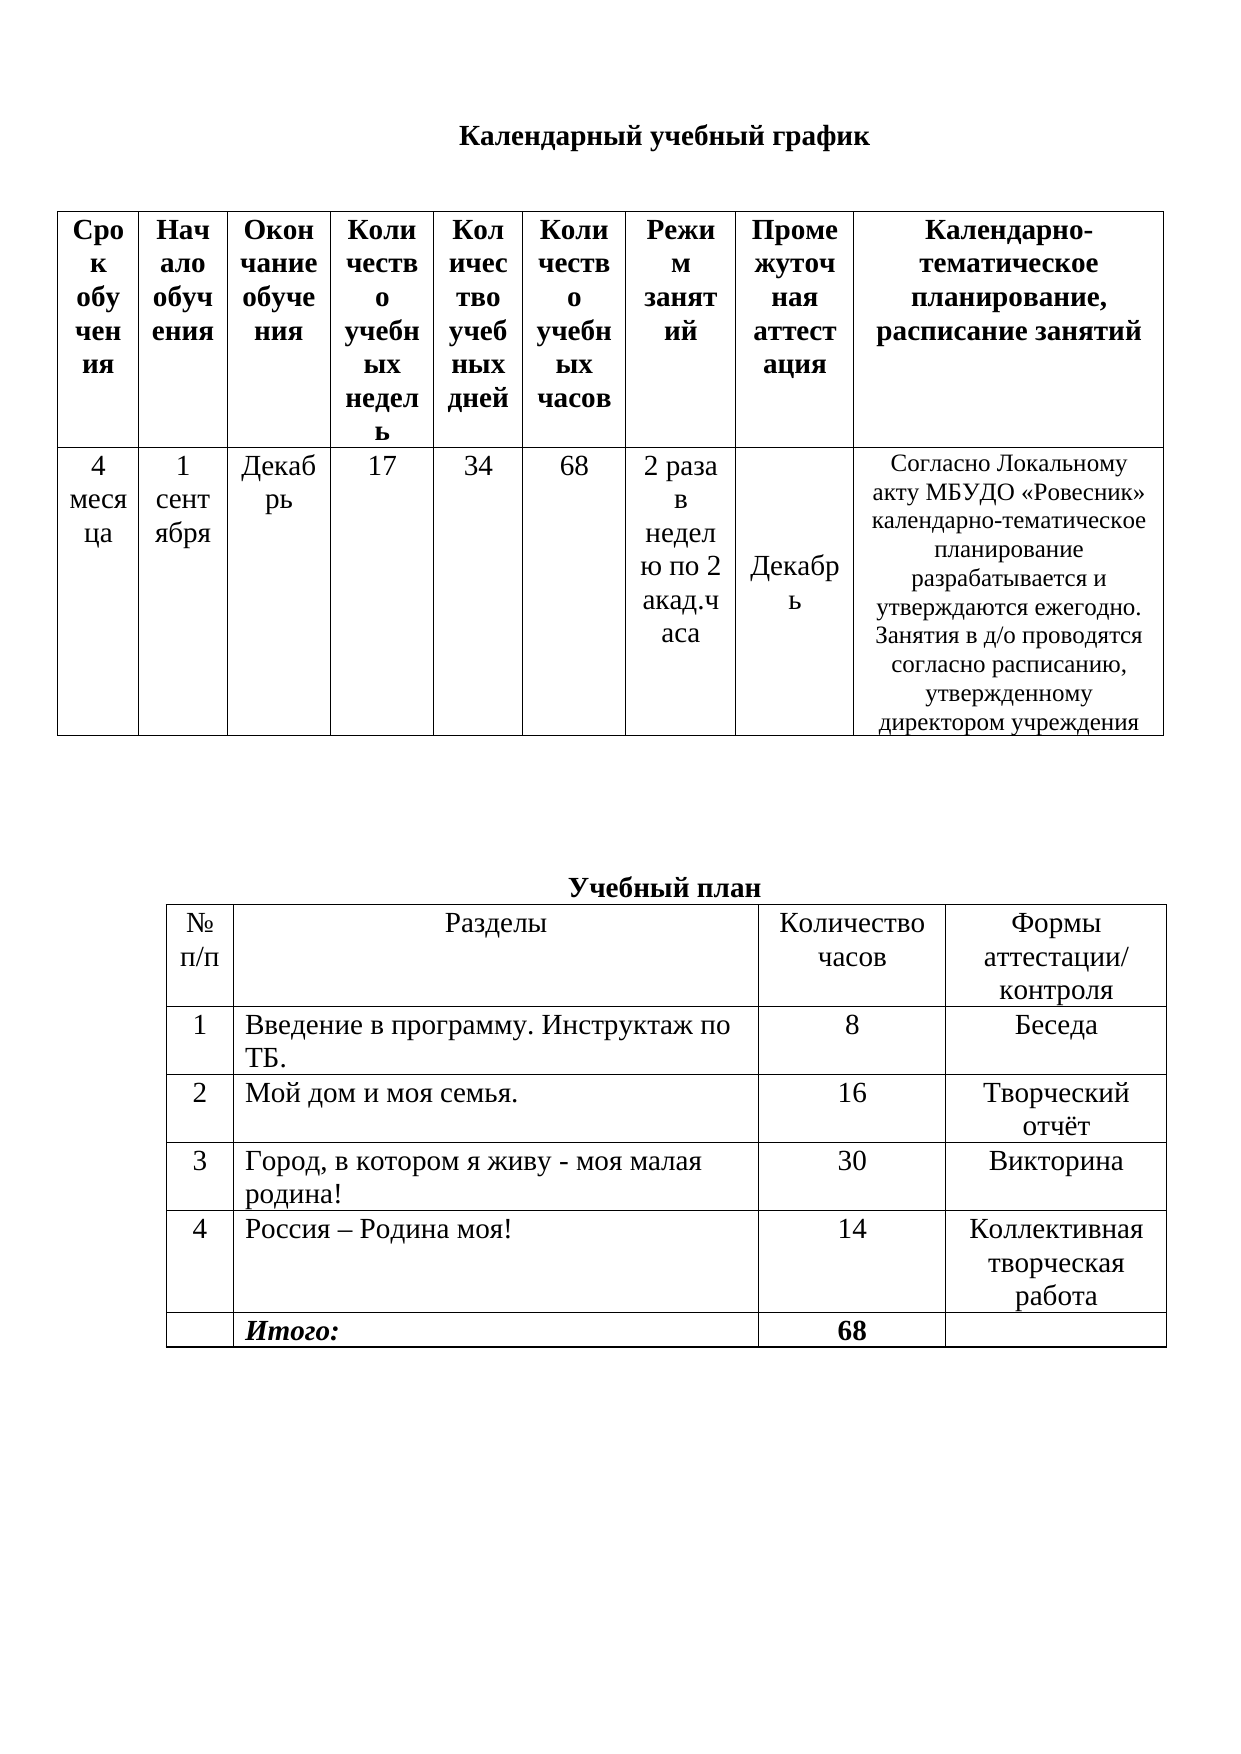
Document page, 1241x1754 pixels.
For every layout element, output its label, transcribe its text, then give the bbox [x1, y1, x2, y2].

table_cell 1 [167, 1007, 233, 1074]
table_cell Декабрь [228, 448, 330, 735]
table_header Начало обучения [139, 212, 227, 447]
table_cell 8 [759, 1007, 945, 1074]
table_header Количество учебных часов [523, 212, 625, 447]
text Учебный план [177, 871, 1152, 904]
table_cell 4 [167, 1211, 233, 1312]
table_cell Беседа [946, 1007, 1166, 1074]
table_header Количество часов [759, 905, 945, 1006]
table_cell Декабрь [736, 448, 853, 735]
table_cell 14 [759, 1211, 945, 1312]
text Календарный учебный график [177, 118, 1152, 152]
table_header Количество учебных недель [331, 212, 433, 447]
table_cell 3 [167, 1143, 233, 1210]
table_cell [167, 1313, 233, 1346]
table_header № п/п [167, 905, 233, 1006]
table_cell Викторина [946, 1143, 1166, 1210]
table_header Формы аттестации/ контроля [946, 905, 1166, 1006]
table_cell 68 [523, 448, 625, 735]
table_cell 1 сентября [139, 448, 227, 735]
table_cell Россия – Родина моя! [234, 1211, 758, 1312]
table_cell [946, 1313, 1166, 1346]
table_header Окончание обучения [228, 212, 330, 447]
table_header Разделы [234, 905, 758, 1006]
table_cell 16 [759, 1075, 945, 1142]
table_cell Город, в котором я живу - моя малая родина! [234, 1143, 758, 1210]
table_header Режим занятий [626, 212, 735, 447]
table_cell Творческий отчёт [946, 1075, 1166, 1142]
table_cell 34 [434, 448, 522, 735]
table_cell Итого: [234, 1313, 758, 1346]
table_cell 68 [759, 1313, 945, 1346]
table_cell 30 [759, 1143, 945, 1210]
table_cell Коллективная творческая работа [946, 1211, 1166, 1312]
table_cell Мой дом и моя семья. [234, 1075, 758, 1142]
table_header Промежуточная аттестация [736, 212, 853, 447]
table_cell 2 [167, 1075, 233, 1142]
table_cell 2 раза в неделю по 2 акад.часа [626, 448, 735, 735]
table_header Календарно-тематическое планирование, расписание занятий [854, 212, 1163, 447]
table_cell 4 месяца [58, 448, 138, 735]
table_header Срок обучения [58, 212, 138, 447]
table_cell Согласно Локальному акту МБУДО «Ровесник» календарно-тематическое планирование разрабатывается и утверждаются ежегодно. Занятия в д/о проводятся согласно расписанию, утвержденному директором учреждения [854, 448, 1163, 735]
table_header Количество учебных дней [434, 212, 522, 447]
table_cell 17 [331, 448, 433, 735]
table_cell Введение в программу. Инструктаж по ТБ. [234, 1007, 758, 1074]
